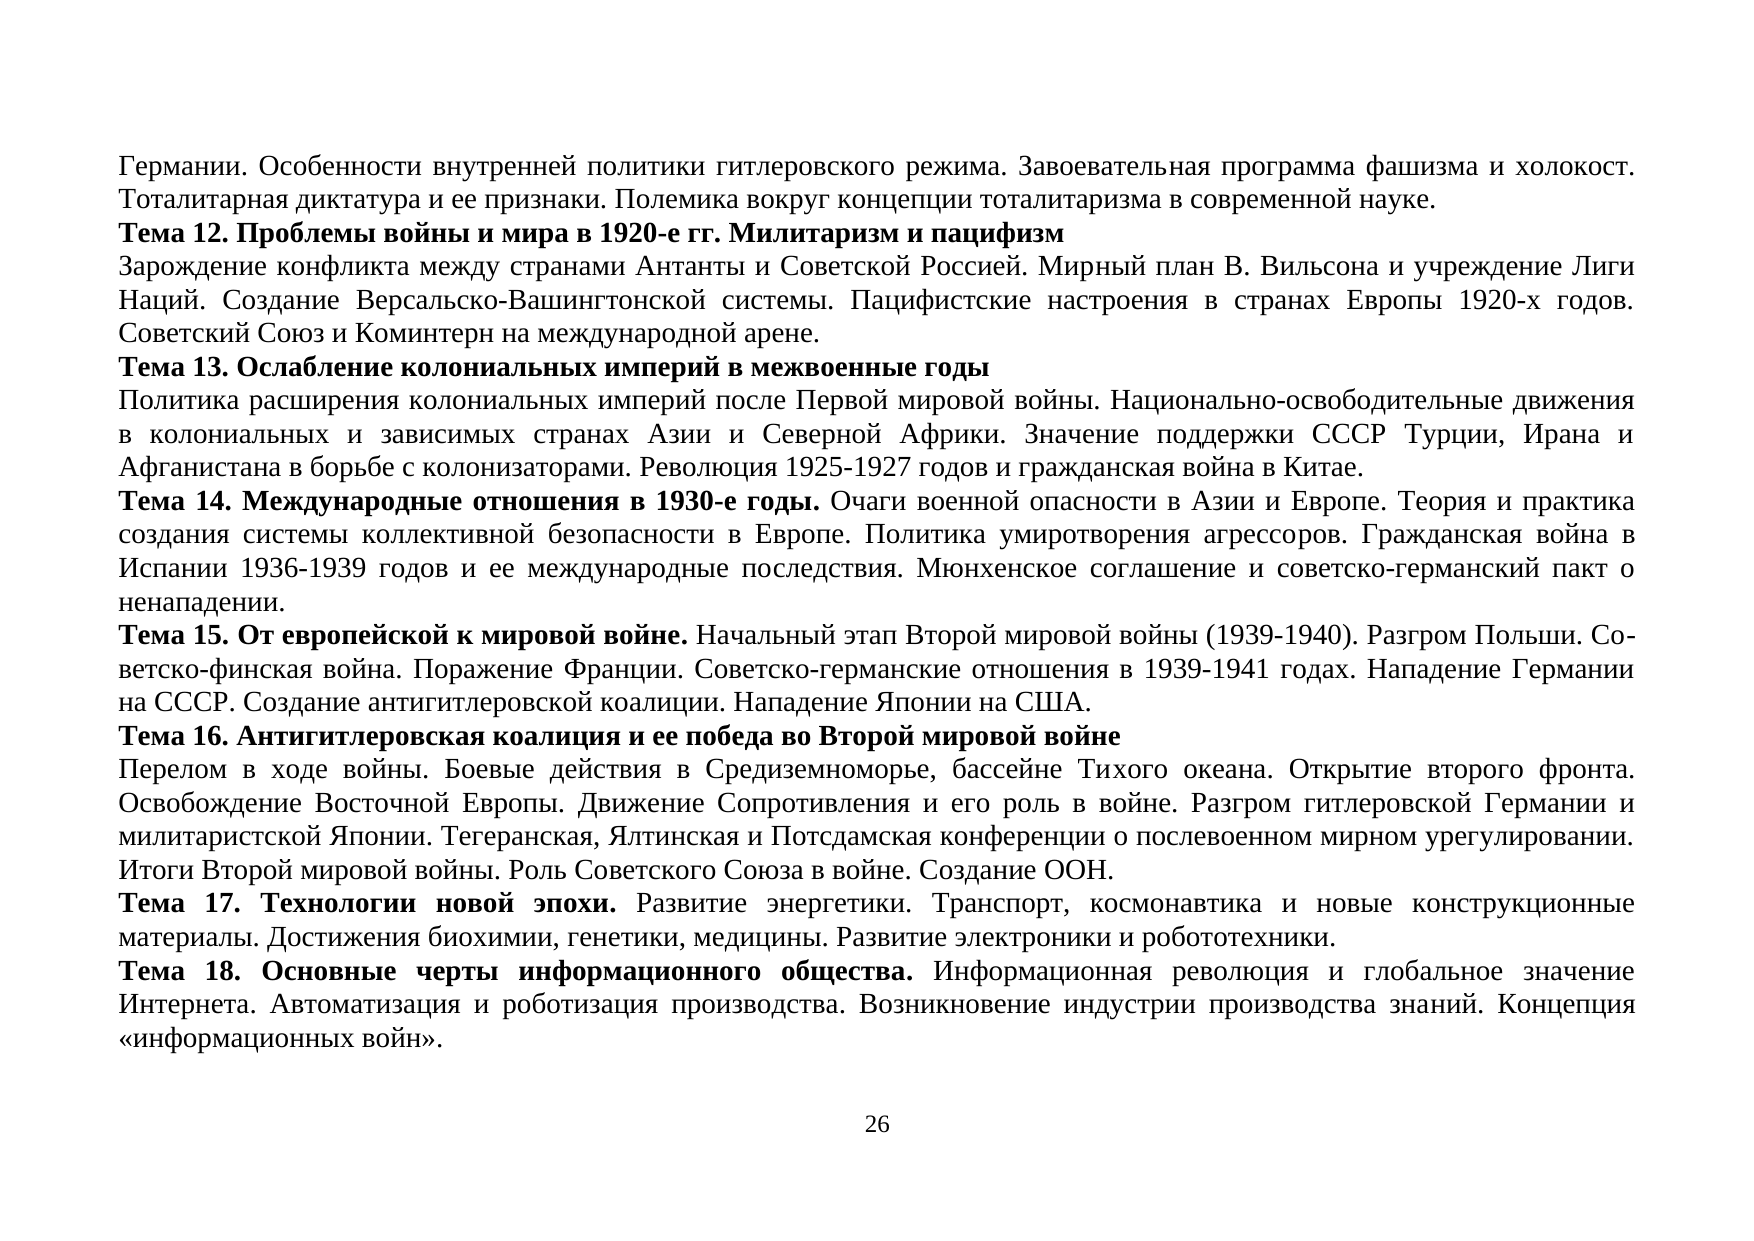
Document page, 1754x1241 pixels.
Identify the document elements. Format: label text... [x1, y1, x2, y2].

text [118, 148, 1636, 215]
text Тема 13. Ослабление колониальных империй в межвоенные годы [118, 349, 1636, 382]
text Тема 12. Проблемы войны и мира в 1920-е гг. Милитаризм и пацифизм [118, 215, 1636, 248]
text Тема 14. Международные отношения в 1930-е годы. Очаги военной опасности в Азии и Европе. Теория и практика создания системы коллективной безопасности в Европе. Политика умиротворения агрессоров. Гражданская война в Испании 1936-1939 годов и ее международные последствия. Мюнхенское соглашение и советско-германский пакт о ненападении. [118, 483, 1636, 617]
text Тема 17. Технологии новой эпохи. Развитие энергетики. Транспорт, космонавтика и новые конструкционные материалы. Достижения биохимии, генетики, медицины. Развитие электроники и робототехники. [118, 886, 1636, 953]
text Политика расширения колониальных империй после Первой мировой войны. Национально-освободительные движения в колониальных и зависимых странах Азии и Северной Африки. Значение поддержки СССР Турции, Ирана и Афганистана в борьбе с колонизаторами. Революция 1925-1927 годов и гражданская война в Китае. [118, 382, 1636, 483]
text Тема 18. Основные черты информационного общества. Информационная революция и глобальное значение Интернета. Автоматизация и роботизация производства. Возникновение индустрии производства знаний. Концепция «информационных войн». [118, 953, 1636, 1053]
text Тема 16. Антигитлеровская коалиция и ее победа во Второй мировой войне [118, 718, 1636, 751]
text Зарождение конфликта между странами Антанты и Советской Россией. Мирный план В. Вильсона и учреждение Лиги Наций. Создание Версальско-Вашингтонской системы. Пацифистские настроения в странах Европы 1920-х годов. Советский Союз и Коминтерн на международной арене. [118, 248, 1636, 349]
text Перелом в ходе войны. Боевые действия в Средиземноморье, бассейне Тихого океана. Открытие второго фронта. Освобождение Восточной Европы. Движение Сопротивления и его роль в войне. Разгром гитлеровской Германии и милитаристской Японии. Тегеранская, Ялтинская и Потсдамская конференции о послевоенном мирном урегулировании. Итоги Второй мировой войны. Роль Советского Союза в войне. Создание ООН. [118, 751, 1636, 886]
text Тема 15. От европейской к мировой войне. Начальный этап Второй мировой войны (1939-1940). Разгром Польши. Советско-финская война. Поражение Франции. Советско-германские отношения в 1939-1941 годах. Нападение Германии на СССР. Создание антигитлеровской коалиции. Нападение Японии на США. [118, 617, 1636, 718]
